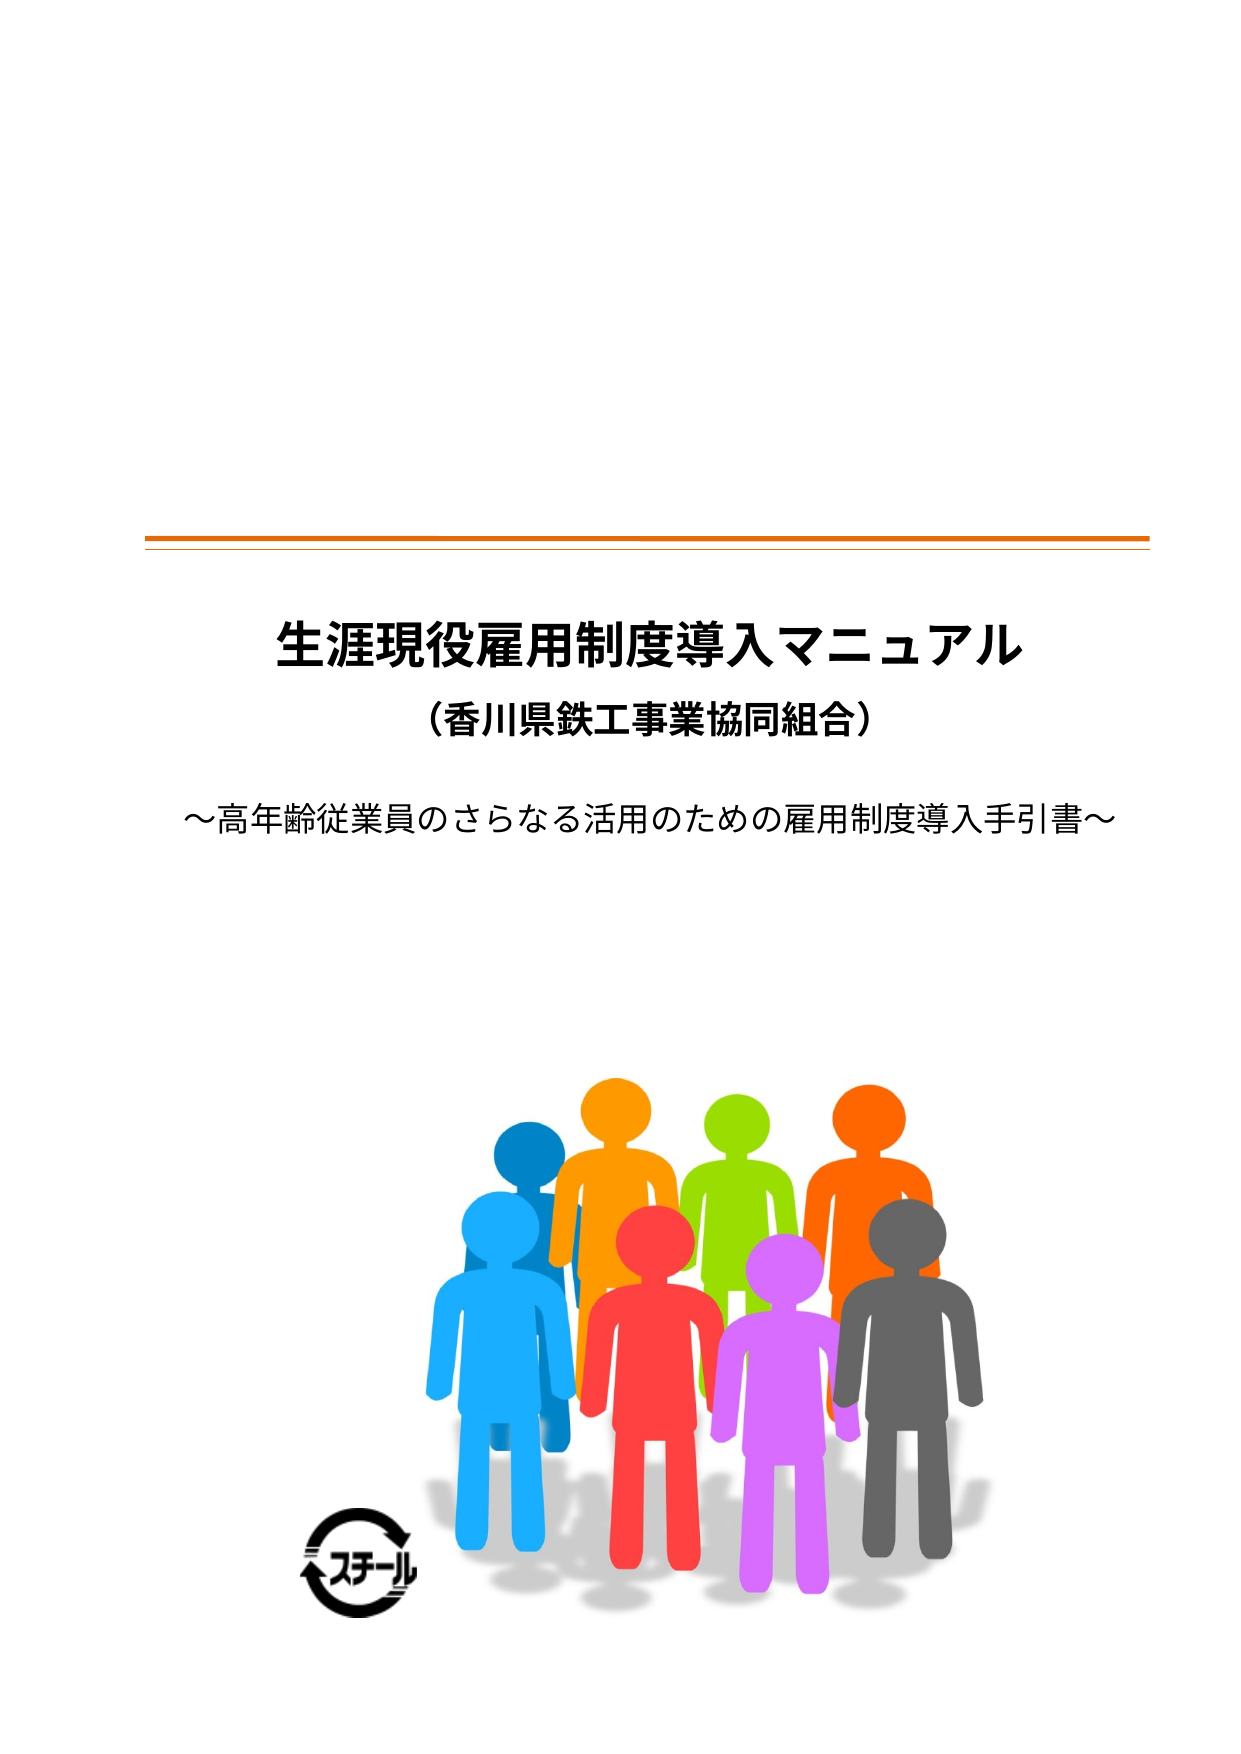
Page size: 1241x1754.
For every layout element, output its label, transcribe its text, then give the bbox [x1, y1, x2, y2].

text 生涯現役雇用制度導入マニュアル [148, 604, 1152, 679]
picture [299, 1078, 1000, 1618]
text （香川県鉄工事業協同組合） [148, 679, 1152, 754]
text ～高年齢従業員のさらなる活用のための雇用制度導入手引書～ [148, 779, 1152, 854]
